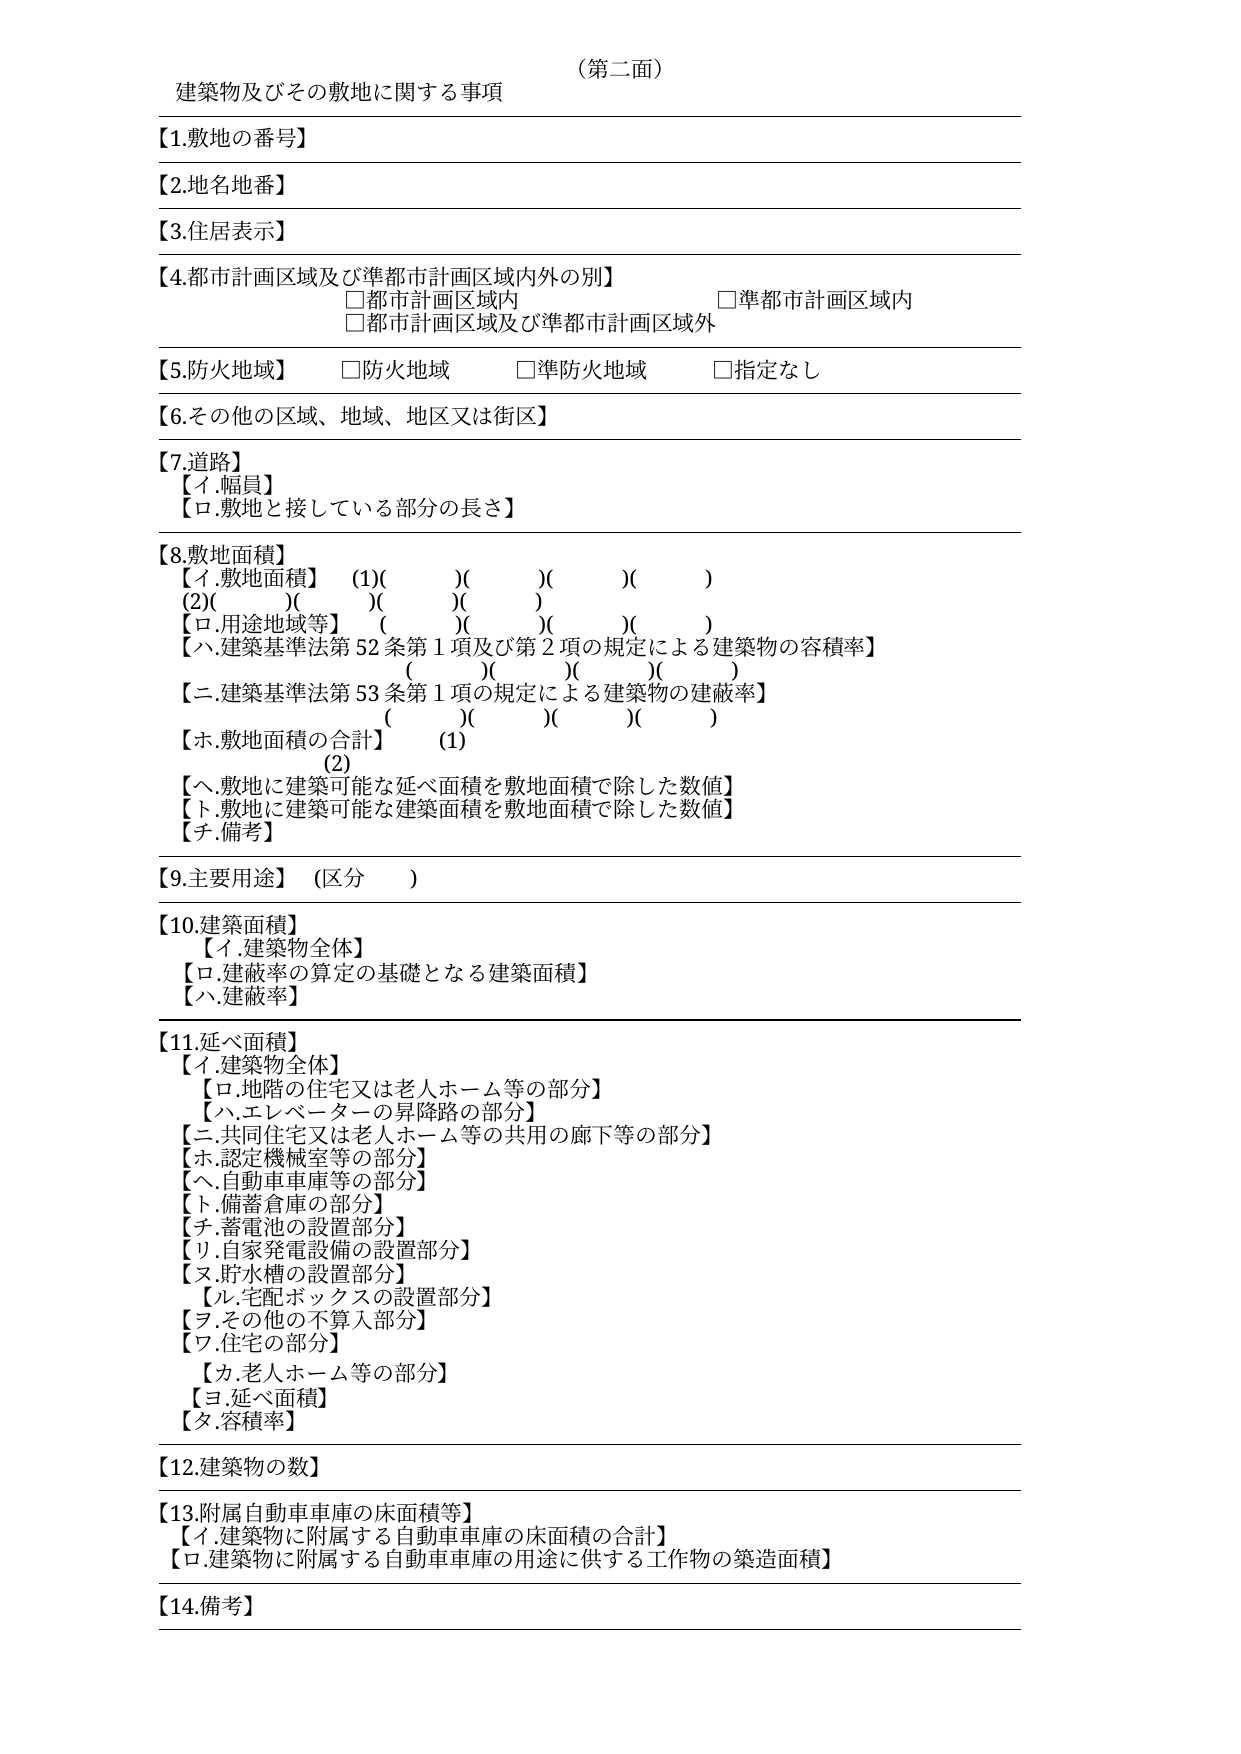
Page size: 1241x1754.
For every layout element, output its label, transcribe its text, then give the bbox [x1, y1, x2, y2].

text 【ロ.地階の住宅又は老人ホーム等の部分】 [148, 1078, 1092, 1102]
text ( )( )( )( ) [148, 660, 1092, 683]
text 【ハ.建築基準法第52条第１項及び第２項の規定による建築物の容積率】 [148, 637, 1092, 660]
text （第二面） [148, 59, 1092, 82]
text 【チ.備考】 [148, 822, 1092, 845]
text 【ル.宅配ボックスの設置部分】 [148, 1287, 1092, 1310]
text 【ヘ.敷地に建築可能な延べ面積を敷地面積で除した数値】 [148, 776, 1092, 799]
text 【8.敷地面積】 [148, 545, 1092, 568]
text 【イ.建築物に附属する自動車車庫の床面積の合計】 [148, 1526, 1092, 1549]
text 【3.住居表示】 [148, 221, 1092, 244]
text 【イ.建築物全体】 [148, 938, 1092, 961]
text 【1.敷地の番号】 [148, 128, 1092, 152]
text 【ヌ.貯水槽の設置部分】 [148, 1263, 1092, 1287]
text 【ヘ.自動車車庫等の部分】 [148, 1171, 1092, 1194]
text 【チ.蓄電池の設置部分】 [148, 1217, 1092, 1240]
text 【ホ.認定機械室等の部分】 [148, 1148, 1092, 1171]
text 【9.主要用途】 (区分 ) [148, 868, 1092, 892]
text 【ヨ.延べ面積】 [148, 1388, 1092, 1411]
text 【ト.敷地に建築可能な建築面積を敷地面積で除した数値】 [148, 799, 1092, 822]
text □都市計画区域及び準都市計画区域外 [148, 313, 1092, 337]
text 【ロ.敷地と接している部分の長さ】 [148, 498, 1092, 522]
text (2)( )( )( )( ) [148, 591, 1092, 614]
text 【10.建築面積】 [148, 915, 1092, 938]
text 【13.附属自動車車庫の床面積等】 [148, 1503, 1092, 1526]
text 【14.備考】 [148, 1596, 1092, 1619]
text 【イ.幅員】 [148, 475, 1092, 498]
text 【ロ.用途地域等】 ( )( )( )( ) [148, 614, 1092, 637]
text 【ト.備蓄倉庫の部分】 [148, 1194, 1092, 1217]
text □都市計画区域内 □準都市計画区域内 [148, 290, 1092, 313]
text 【カ.老人ホーム等の部分】 [148, 1356, 1092, 1388]
text 【ホ.敷地面積の合計】 (1) [148, 730, 1092, 753]
text 【ニ.共同住宅又は老人ホーム等の共用の廊下等の部分】 [148, 1125, 1092, 1148]
text 【2.地名地番】 [148, 175, 1092, 198]
text (2) [148, 753, 1092, 776]
text 【イ.敷地面積】 (1)( )( )( )( ) [148, 568, 1092, 591]
text ( )( )( )( ) [148, 707, 1092, 730]
text 【4.都市計画区域及び準都市計画区域内外の別】 [148, 267, 1092, 290]
text 【ニ.建築基準法第53条第１項の規定による建築物の建蔽率】 [148, 683, 1092, 707]
text 【ロ.建築物に附属する自動車車庫の用途に供する工作物の築造面積】 [148, 1549, 1092, 1573]
text 【イ.建築物全体】 [148, 1055, 1092, 1078]
text 【ハ.建蔽率】 [148, 986, 1092, 1009]
text 【11.延べ面積】 [148, 1032, 1092, 1055]
text 建築物及びその敷地に関する事項 [148, 82, 1092, 105]
text 【ロ.建蔽率の算定の基礎となる建築面積】 [148, 961, 1092, 986]
text 【5.防火地域】 □防火地域 □準防火地域 □指定なし [148, 360, 1092, 383]
text 【7.道路】 [148, 452, 1092, 475]
text 【6.その他の区域、地域、地区又は街区】 [148, 406, 1092, 429]
text 【12.建築物の数】 [148, 1457, 1092, 1480]
text 【ワ.住宅の部分】 [148, 1333, 1092, 1356]
text 【リ.自家発電設備の設置部分】 [148, 1240, 1092, 1263]
text 【ハ.エレベーターの昇降路の部分】 [148, 1102, 1092, 1125]
text 【タ.容積率】 [148, 1411, 1092, 1434]
text 【ヲ.その他の不算入部分】 [148, 1310, 1092, 1333]
